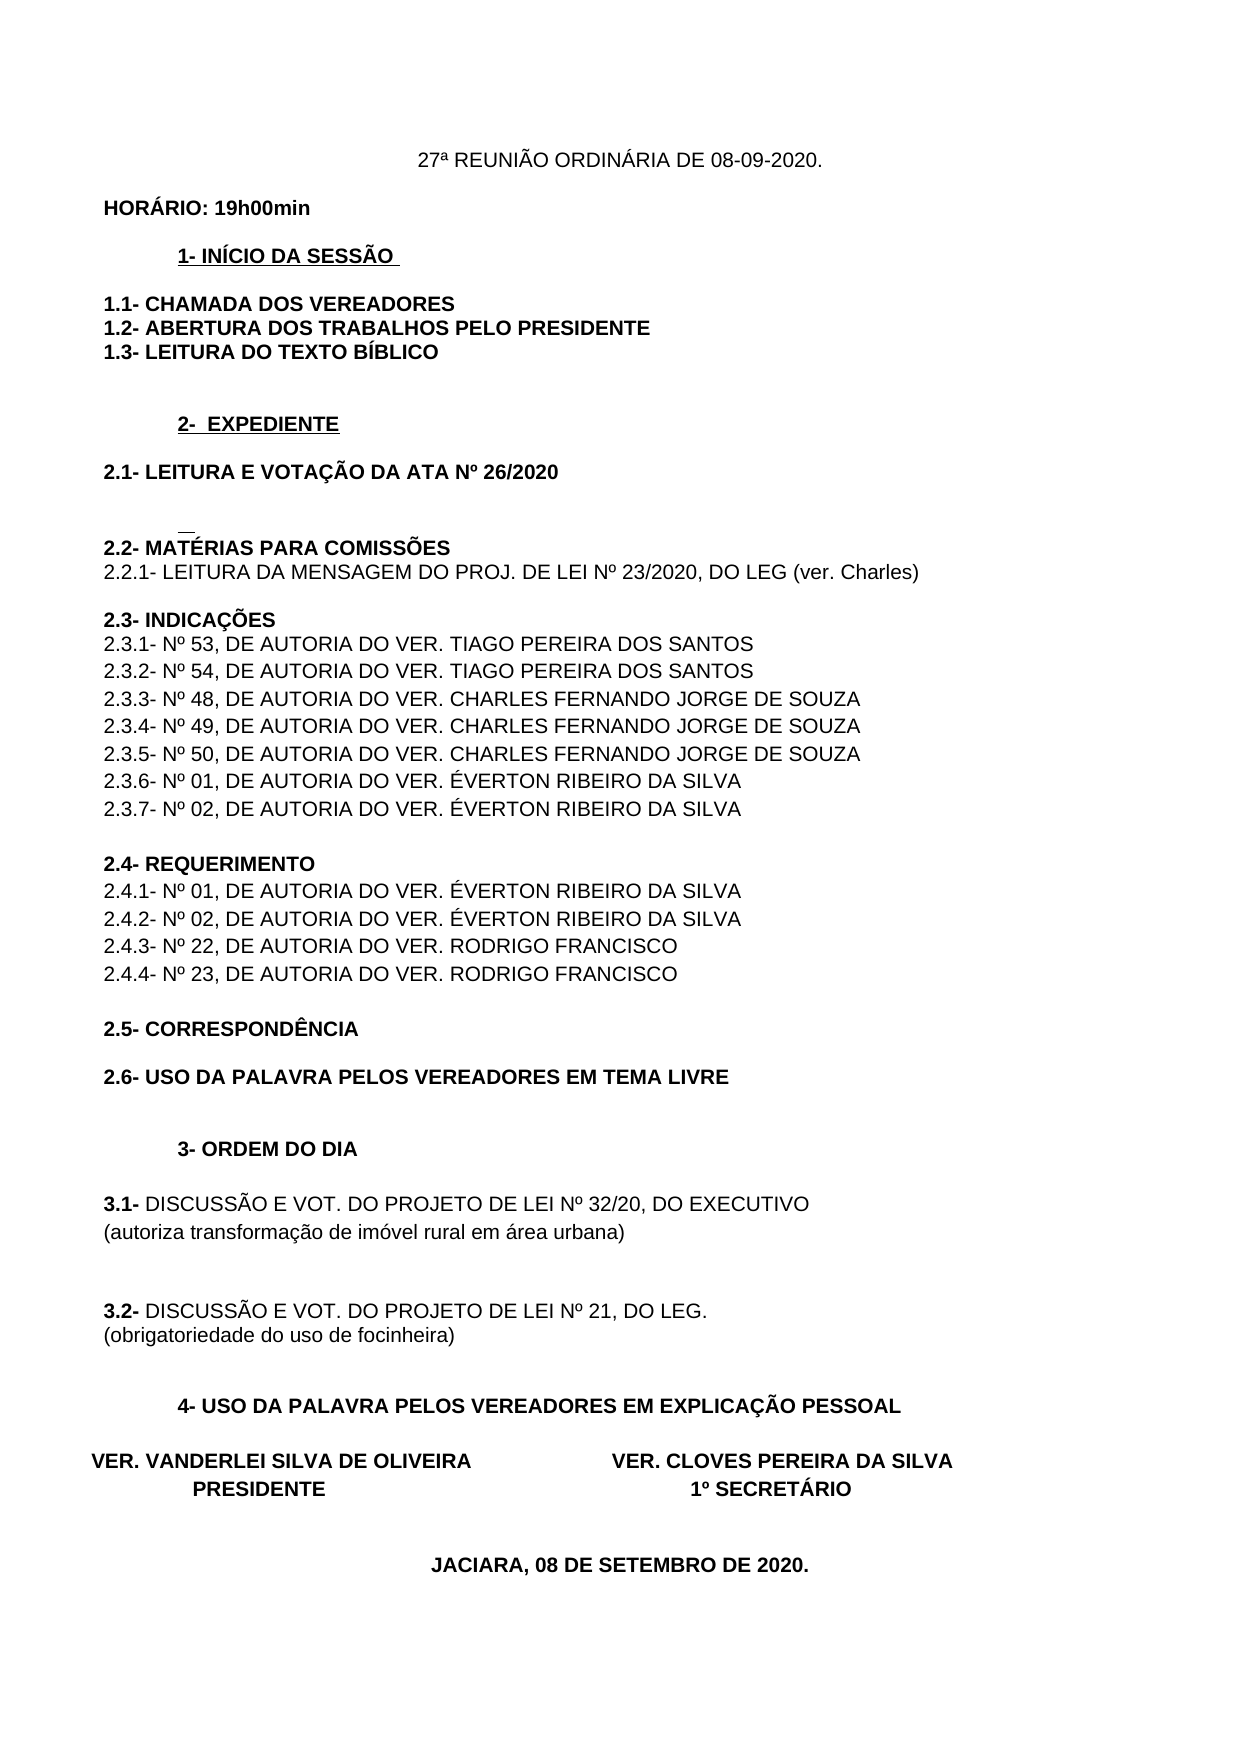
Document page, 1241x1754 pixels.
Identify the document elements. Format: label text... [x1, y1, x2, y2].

list 2.4- REQUERIMENTO [103, 852, 1063, 876]
text 2.3- INDICAÇÕES [103, 608, 1063, 632]
list 2.3.7- Nº 02, DE AUTORIA DO VER. ÉVERTON RIBEIRO DA SILVA [103, 797, 1063, 821]
list 3.1- DISCUSSÃO E VOT. DO PROJETO DE LEI Nº 32/20, DO EXECUTIVO [103, 1192, 941, 1216]
text 2.5- CORRESPONDÊNCIA [103, 1017, 1063, 1041]
list 2.4.3- Nº 22, DE AUTORIA DO VER. RODRIGO FRANCISCO [103, 934, 1063, 958]
list 2.3.5- Nº 50, DE AUTORIA DO VER. CHARLES FERNANDO JORGE DE SOUZA [103, 742, 1063, 766]
list 2.3.1- Nº 53, DE AUTORIA DO VER. TIAGO PEREIRA DOS SANTOS [103, 632, 1063, 656]
list 2.4.4- Nº 23, DE AUTORIA DO VER. RODRIGO FRANCISCO [103, 962, 1063, 986]
list VER. VANDERLEI SILVA DE OLIVEIRA VER. CLOVES PEREIRA DA SILVA [88, 1449, 956, 1473]
list 1.2- ABERTURA DOS TRABALHOS PELO PRESIDENTE [103, 316, 1063, 340]
list 1- INÍCIO DA SESSÃO [177, 244, 1063, 268]
text 1.3- LEITURA DO TEXTO BÍBLICO [103, 340, 1063, 364]
text 27ª REUNIÃO ORDINÁRIA DE 08-09-2020. [177, 148, 1063, 172]
text 2.2- MATÉRIAS PARA COMISSÕES [103, 536, 1063, 560]
text 2- EXPEDIENTE [177, 412, 1063, 436]
list 2.3.6- Nº 01, DE AUTORIA DO VER. ÉVERTON RIBEIRO DA SILVA [103, 769, 1063, 793]
list 2.4.2- Nº 02, DE AUTORIA DO VER. ÉVERTON RIBEIRO DA SILVA [103, 907, 1063, 931]
text (obrigatoriedade do uso de focinheira) [103, 1322, 941, 1346]
list 2.3.4- Nº 49, DE AUTORIA DO VER. CHARLES FERNANDO JORGE DE SOUZA [103, 714, 1063, 738]
text 2.6- USO DA PALAVRA PELOS VEREADORES EM TEMA LIVRE [103, 1065, 1063, 1089]
list 4- USO DA PALAVRA PELOS VEREADORES EM EXPLICAÇÃO PESSOAL [177, 1394, 1063, 1418]
list 2.3.2- Nº 54, DE AUTORIA DO VER. TIAGO PEREIRA DOS SANTOS [103, 659, 1063, 683]
list 2.4.1- Nº 01, DE AUTORIA DO VER. ÉVERTON RIBEIRO DA SILVA [103, 879, 1063, 903]
text HORÁRIO: 19h00min [103, 196, 1063, 220]
text 3.2- DISCUSSÃO E VOT. DO PROJETO DE LEI Nº 21, DO LEG. [103, 1298, 941, 1322]
text 2.2.1- LEITURA DA MENSAGEM DO PROJ. DE LEI Nº 23/2020, DO LEG (ver. Charles) [103, 560, 941, 584]
list 3- ORDEM DO DIA [177, 1137, 941, 1161]
text 2.1- LEITURA E VOTAÇÃO DA ATA Nº 26/2020 [103, 460, 1063, 484]
list 2.3.3- Nº 48, DE AUTORIA DO VER. CHARLES FERNANDO JORGE DE SOUZA [103, 687, 1063, 711]
list PRESIDENTE 1º SECRETÁRIO [88, 1477, 956, 1501]
text 1.1- CHAMADA DOS VEREADORES [103, 292, 1063, 316]
text JACIARA, 08 DE SETEMBRO DE 2020. [177, 1553, 1063, 1577]
list (autoriza transformação de imóvel rural em área urbana) [103, 1219, 941, 1243]
